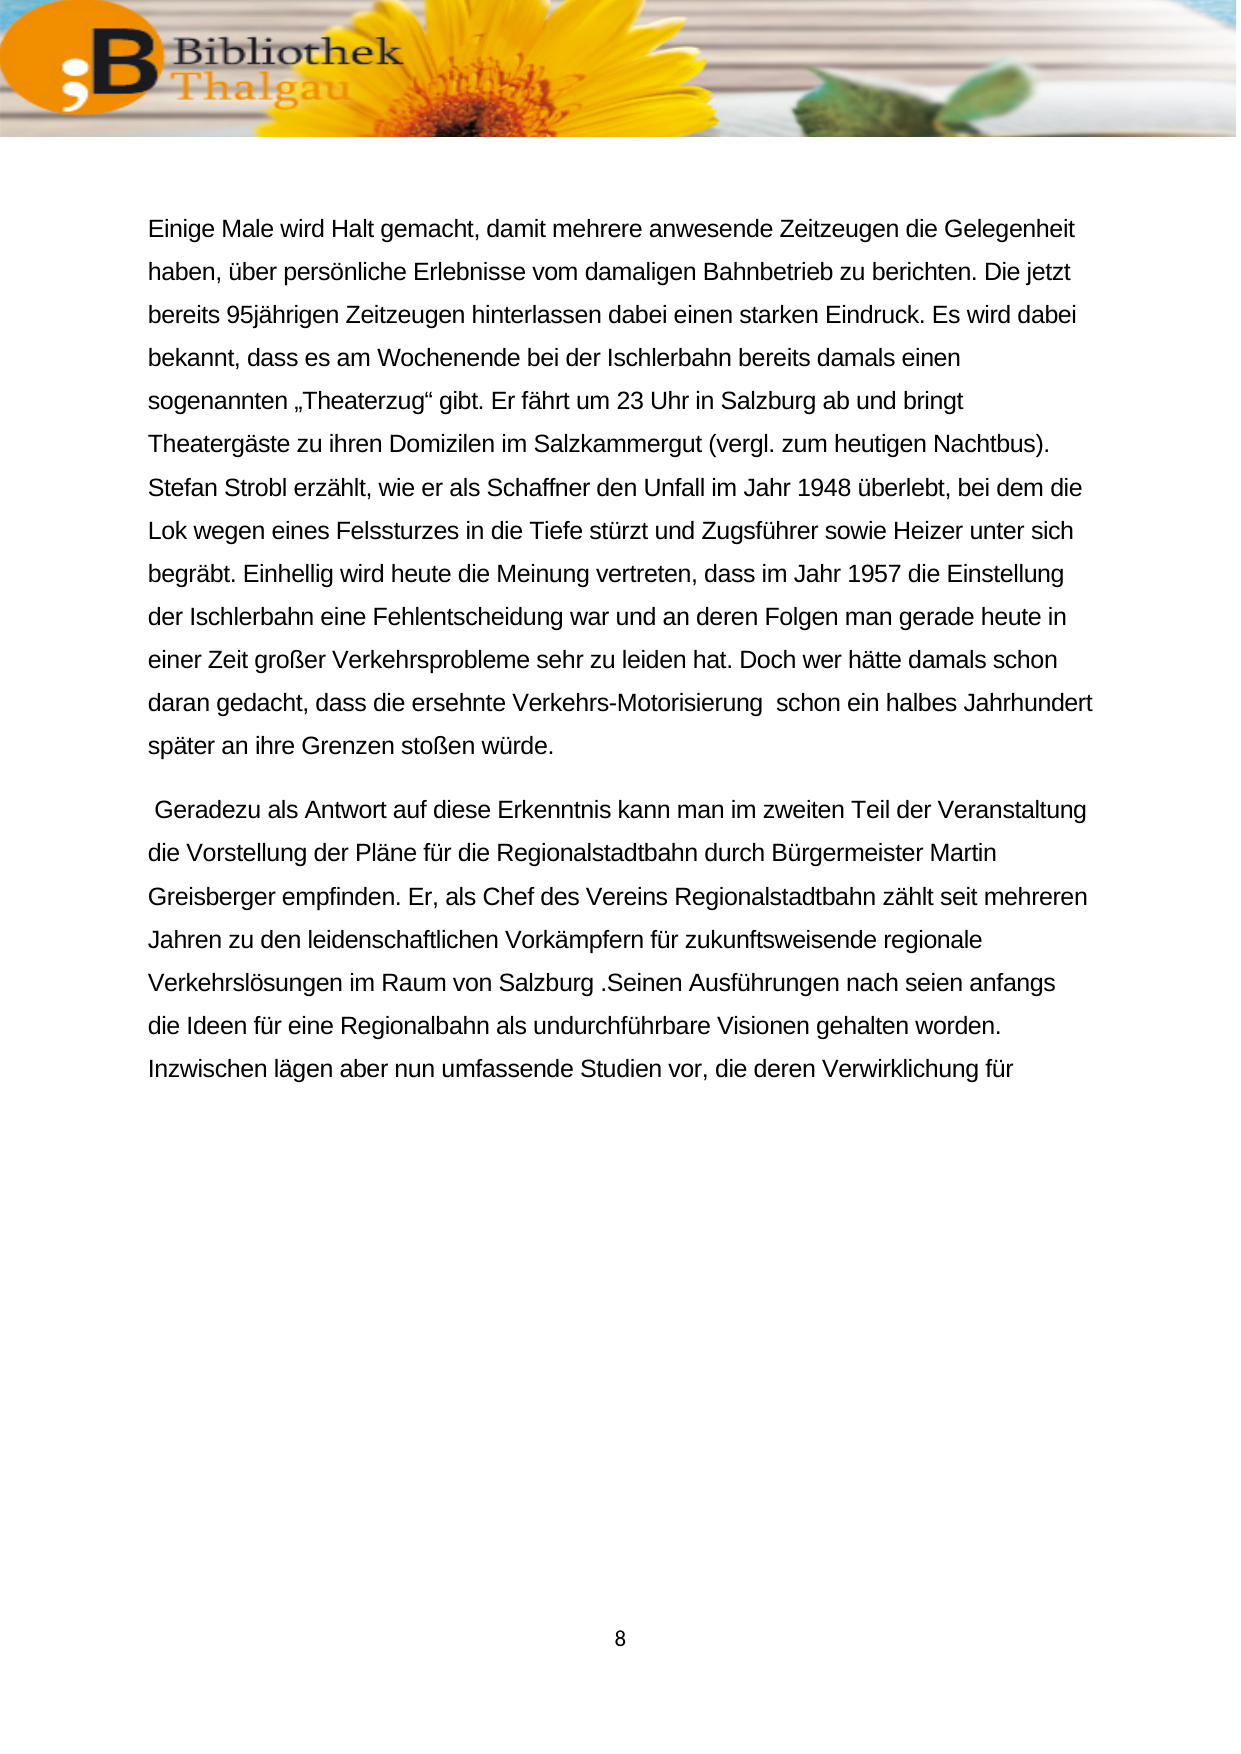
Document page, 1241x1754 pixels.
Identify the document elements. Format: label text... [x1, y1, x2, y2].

picture [0, 0, 1236, 137]
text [148, 214, 1093, 760]
text Geradezu als Antwort auf diese Erkenntnis kann man im zweiten Teil der Veranstaltung die Vorstellung der Pläne für die Regionalstadtbahn durch Bürgermeister Martin Greisberger empfinden. Er, als Chef des Vereins Regionalstadtbahn zählt seit mehreren Jahren zu den leidenschaftlichen Vorkämpfern für zukunftsweisende regionale Verkehrslösungen im Raum von Salzburg .Seinen Ausführungen nach seien anfangs die Ideen für eine Regionalbahn als undurchführbare Visionen gehalten worden. Inzwischen lägen aber nun umfassende Studien vor, die deren Verwirklichung für notwendig und machbar halten. [148, 795, 1093, 1083]
